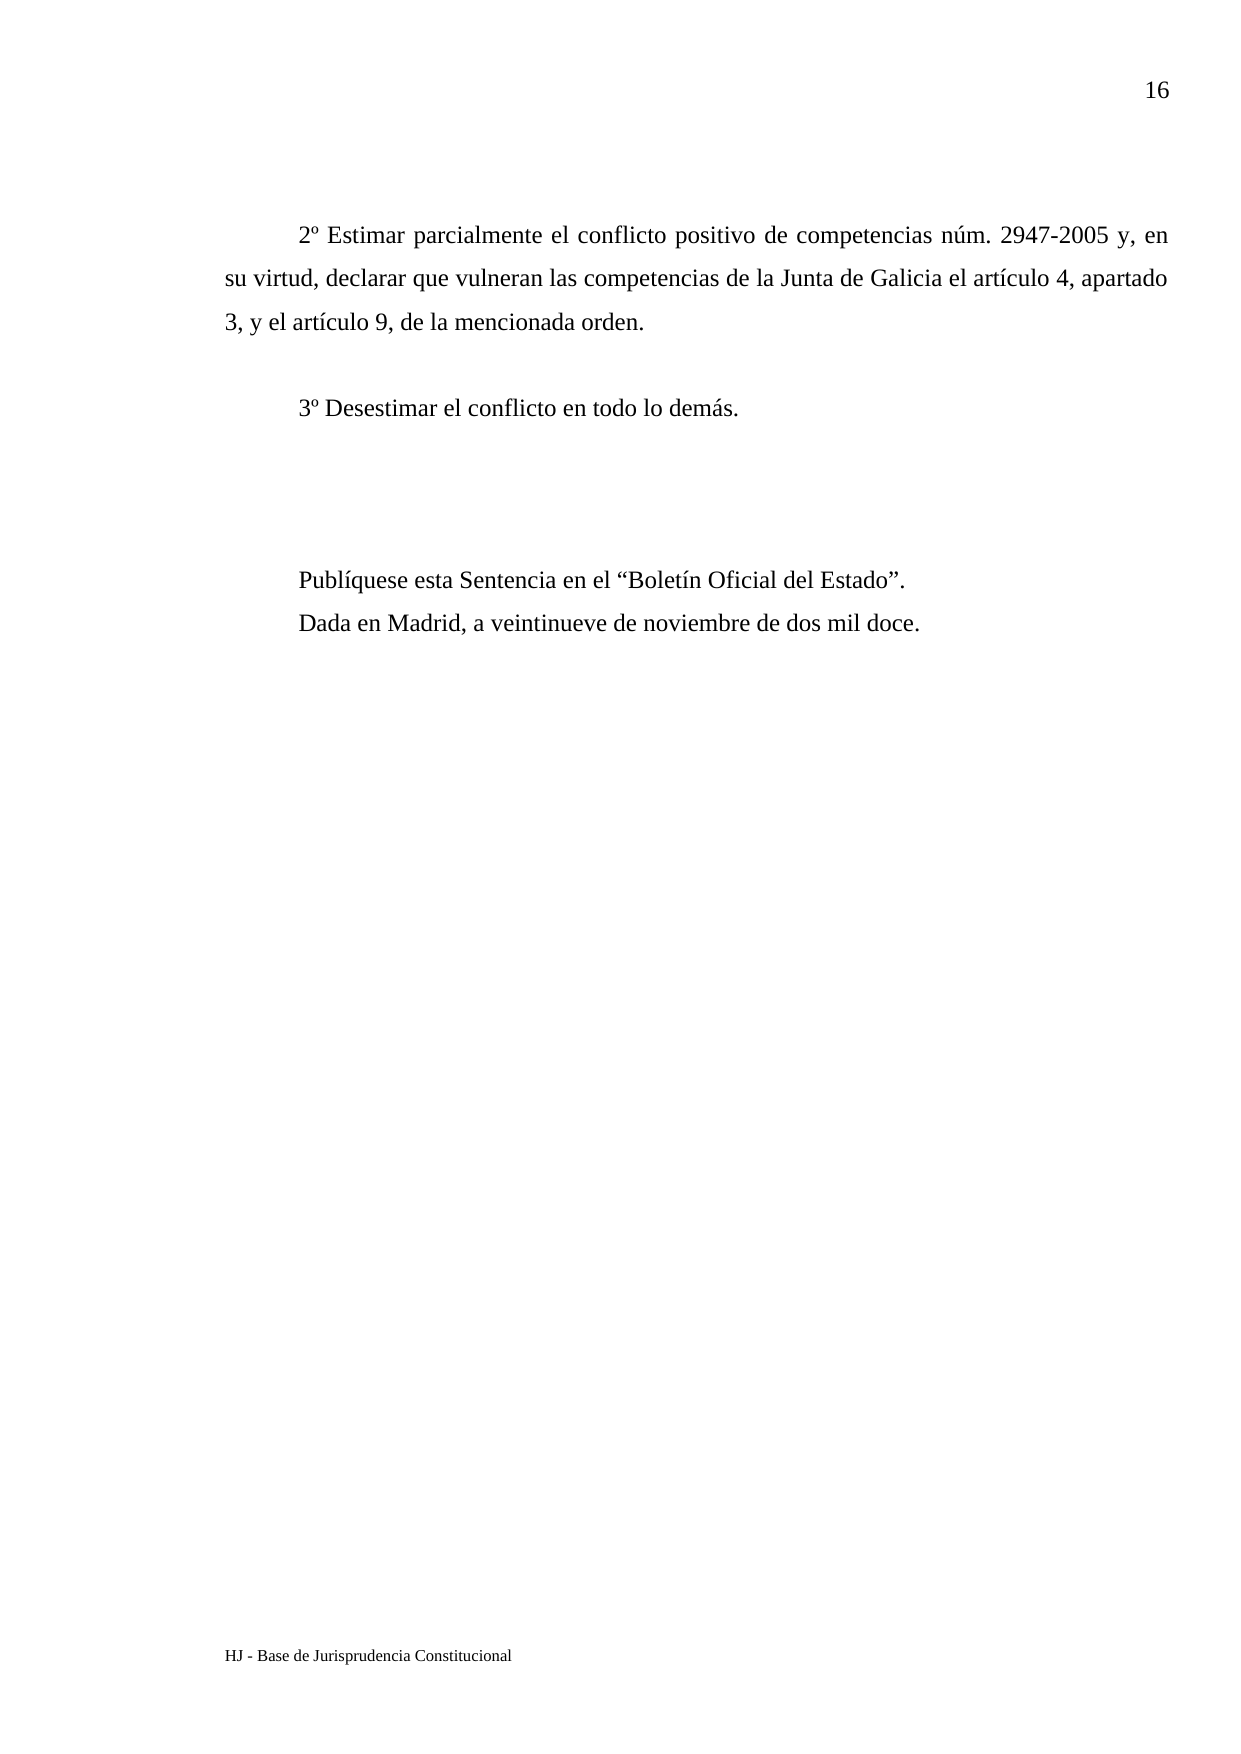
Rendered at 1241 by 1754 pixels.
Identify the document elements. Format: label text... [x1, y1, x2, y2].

text 2º Estimar parcialmente el conflicto positivo de competencias núm. 2947-2005 y, en su virtud, declarar que vulneran las competencias de la Junta de Galicia el artículo 4, apartado 3, y el artículo 9, de la mencionada orden. [224, 220, 1169, 335]
text Dada en Madrid, a veintinueve de noviembre de dos mil doce. [224, 608, 1169, 637]
text 3º Desestimar el conflicto en todo lo demás. [224, 393, 1169, 422]
text Publíquese esta Sentencia en el “Boletín Oficial del Estado”. [224, 565, 1169, 594]
